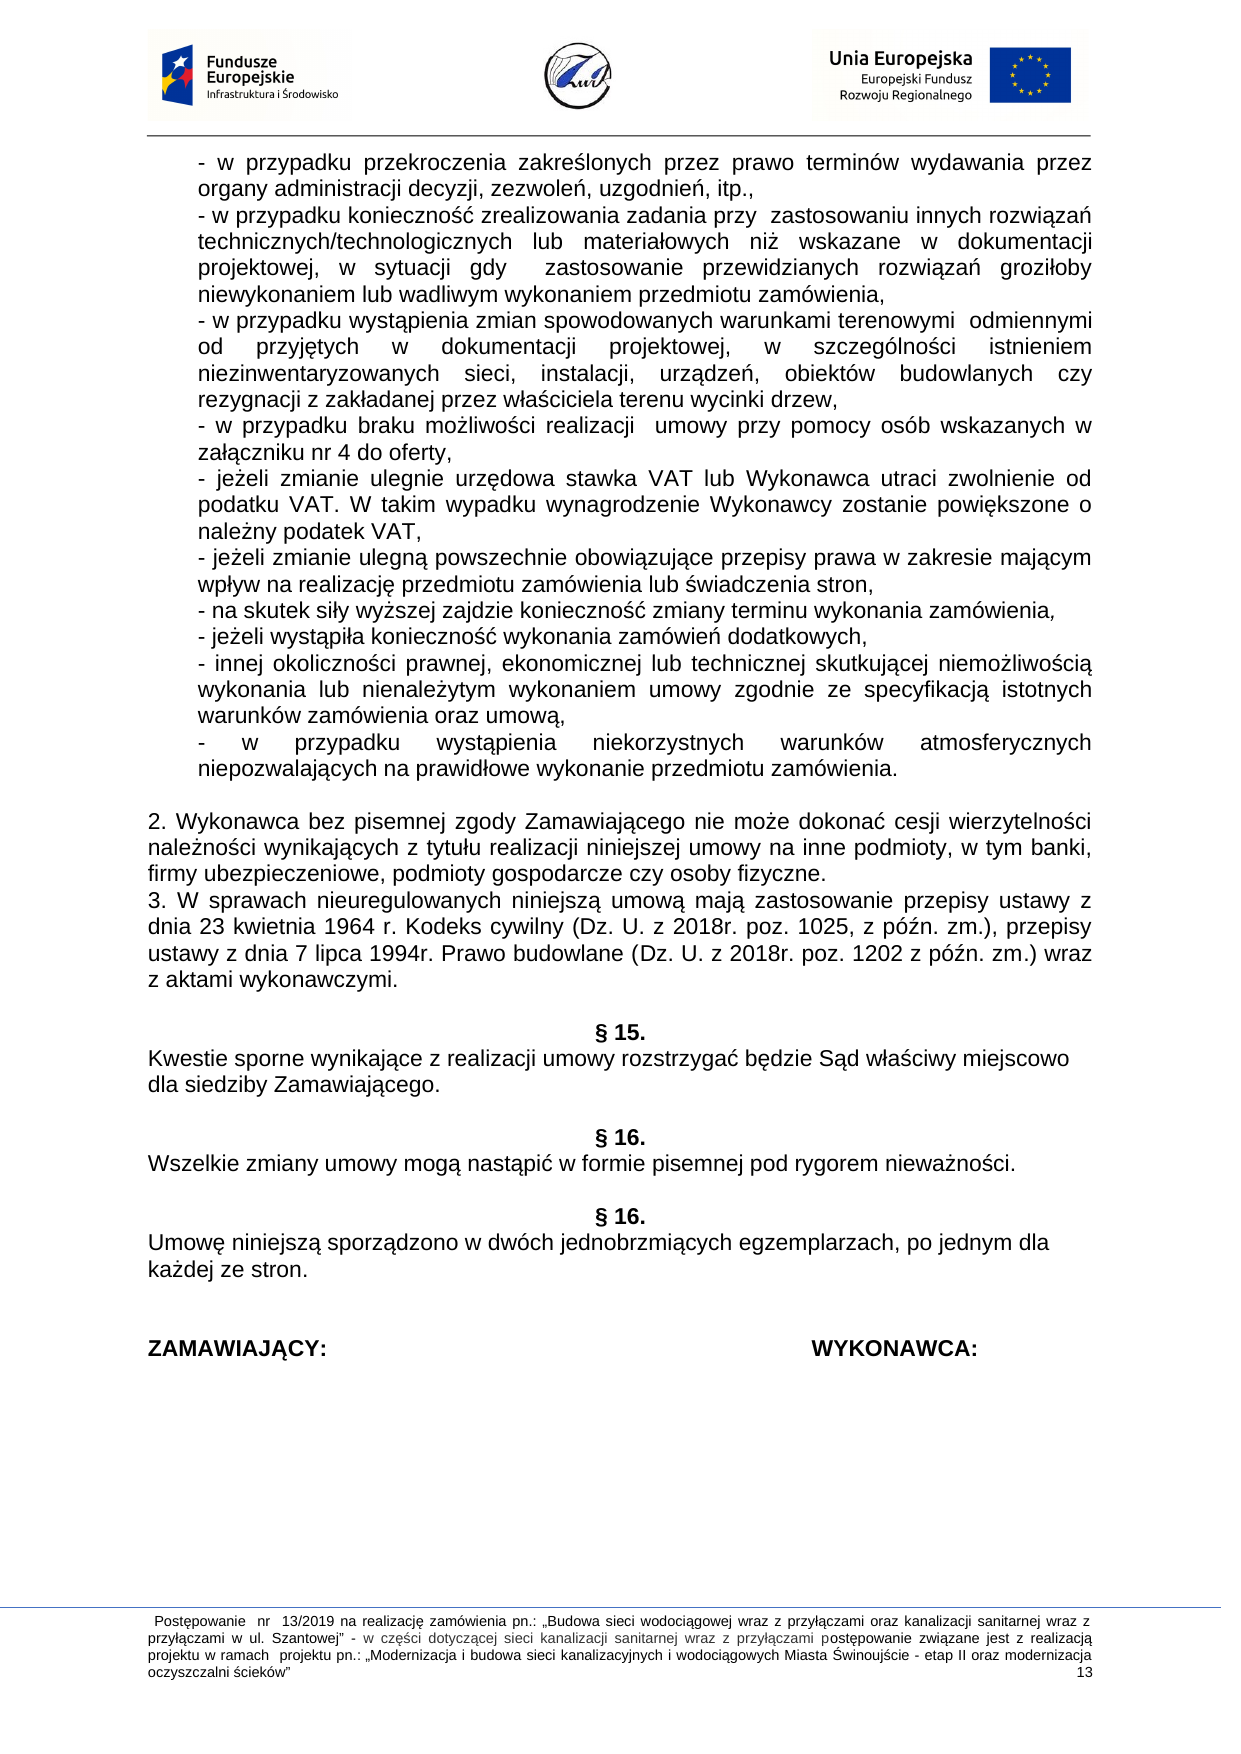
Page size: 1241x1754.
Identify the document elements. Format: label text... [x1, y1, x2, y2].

text - innej okoliczności prawnej, ekonomicznej lub technicznej skutkującej niemożliwością wykonania lub nienależytym wykonaniem umowy zgodnie ze specyfikacją istotnych warunków zamówienia oraz umową, [198, 649, 1093, 729]
text - w przypadku braku możliwości realizacji umowy przy pomocy osób wskazanych w załączniku nr 4 do oferty, [198, 412, 1093, 465]
picture [531, 31, 624, 121]
picture [147, 29, 353, 121]
text Kwestie sporne wynikające z realizacji umowy rozstrzygać będzie Sąd właściwy miejscowo dla siedziby Zamawiającego. [148, 1045, 1093, 1098]
list - w przypadku konieczność zrealizowania zadania przy zastosowaniu innych rozwiązań technicznych/technologicznych lub materiałowych niż wskazane w dokumentacji projektowej, w sytuacji gdy zastosowanie przewidzianych rozwiązań groziłoby niewykonaniem lub wadliwym wykonaniem przedmiotu zamówienia, [198, 202, 1093, 307]
text § 16. [148, 1203, 1093, 1229]
text § 15. [148, 1018, 1093, 1045]
text 3. W sprawach nieuregulowanych niniejszą umową mają zastosowanie przepisy ustawy z dnia 23 kwietnia 1964 r. Kodeks cywilny (Dz. U. z 2018r. poz. 1025, z późn. zm.), przepisy ustawy z dnia 7 lipca 1994r. Prawo budowlane (Dz. U. z 2018r. poz. 1202 z późn. zm.) wraz z aktami wykonawczymi. [148, 887, 1093, 992]
list - w przypadku wystąpienia zmian spowodowanych warunkami terenowymi odmiennymi od przyjętych w dokumentacji projektowej, w szczególności istnieniem niezinwentaryzowanych sieci, instalacji, urządzeń, obiektów budowlanych czy rezygnacji z zakładanej przez właściciela terenu wycinki drzew, [198, 307, 1093, 412]
text - na skutek siły wyższej zajdzie konieczność zmiany terminu wykonania zamówienia, [148, 597, 1093, 623]
text - jeżeli zmianie ulegnie urzędowa stawka VAT lub Wykonawca utraci zwolnienie od podatku VAT. W takim wypadku wynagrodzenie Wykonawcy zostanie powiększone o należny podatek VAT, [198, 465, 1093, 544]
text § 16. [148, 1124, 1093, 1150]
picture [812, 29, 1089, 121]
list - w przypadku przekroczenia zakreślonych przez prawo terminów wydawania przez organy administracji decyzji, zezwoleń, uzgodnień, itp., [198, 149, 1093, 202]
text - w przypadku wystąpienia niekorzystnych warunków atmosferycznych niepozwalających na prawidłowe wykonanie przedmiotu zamówienia. [198, 729, 1093, 781]
text - jeżeli zmianie ulegną powszechnie obowiązujące przepisy prawa w zakresie mającym wpływ na realizację przedmiotu zamówienia lub świadczenia stron, [198, 544, 1093, 597]
text Wszelkie zmiany umowy mogą nastąpić w formie pisemnej pod rygorem nieważności. [148, 1150, 1093, 1177]
text 2. Wykonawca bez pisemnej zgody Zamawiającego nie może dokonać cesji wierzytelności należności wynikających z tytułu realizacji niniejszej umowy na inne podmioty, w tym banki, firmy ubezpieczeniowe, podmioty gospodarcze czy osoby fizyczne. [148, 808, 1093, 887]
text ZAMAWIAJĄCY: WYKONAWCA: [148, 1335, 1093, 1361]
text - jeżeli wystąpiła konieczność wykonania zamówień dodatkowych, [148, 623, 1093, 649]
text Umowę niniejszą sporządzono w dwóch jednobrzmiących egzemplarzach, po jednym dla każdej ze stron. [148, 1229, 1093, 1282]
